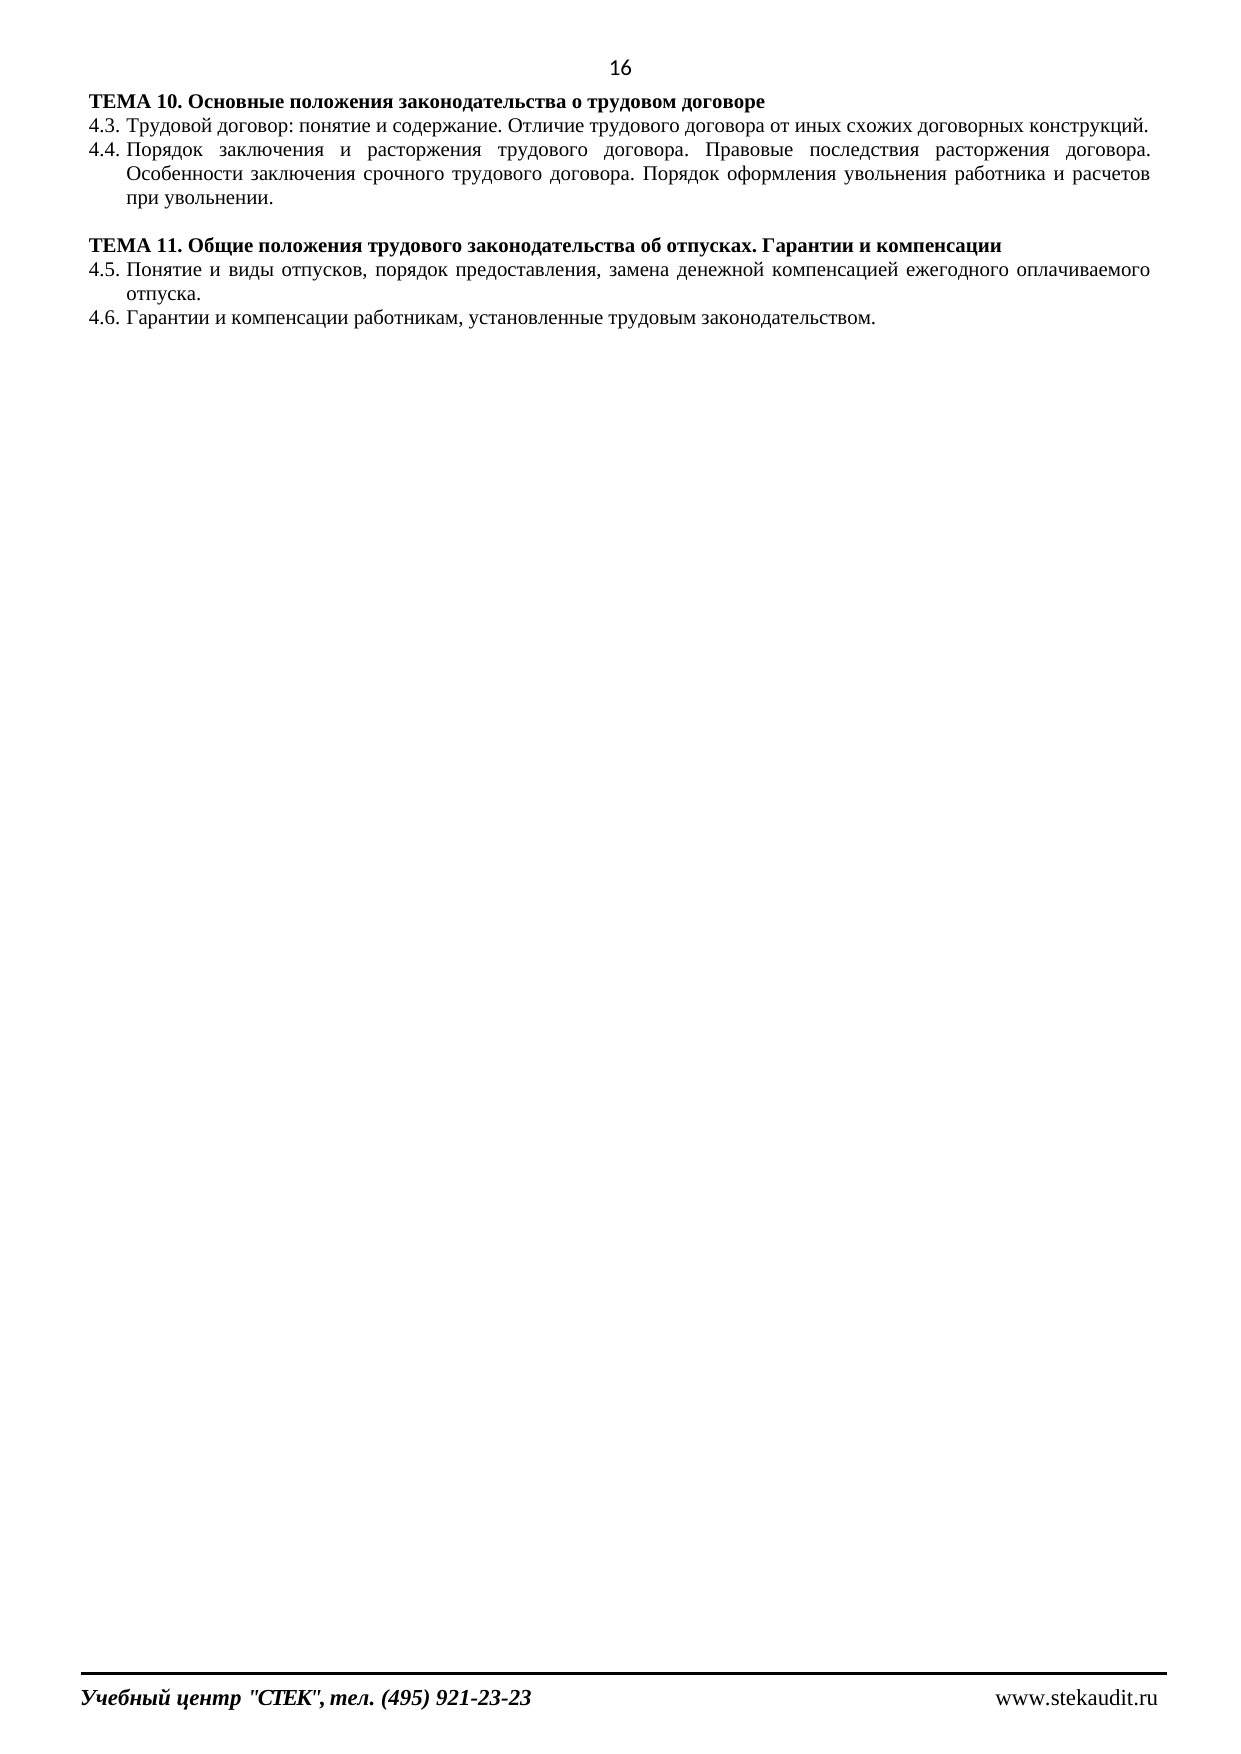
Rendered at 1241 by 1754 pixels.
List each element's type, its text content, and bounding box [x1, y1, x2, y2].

list Гарантии и компенсации работникам, установленные трудовым законодательством. [89, 305, 1152, 329]
text ТЕМА 11. Общие положения трудового законодательства об отпусках. Гарантии и компенсации [89, 233, 1152, 257]
text ТЕМА 10. Основные положения законодательства о трудовом договоре [89, 89, 1152, 113]
list Трудовой договор: понятие и содержание. Отличие трудового договора от иных схожих договорных конструкций. [89, 113, 1152, 137]
list Понятие и виды отпусков, порядок предоставления, замена денежной компенсацией ежегодного оплачиваемого отпуска. [89, 257, 1152, 305]
list Порядок заключения и расторжения трудового договора. Правовые последствия расторжения договора. Особенности заключения срочного трудового договора. Порядок оформления увольнения работника и расчетов при увольнении. [89, 137, 1152, 209]
